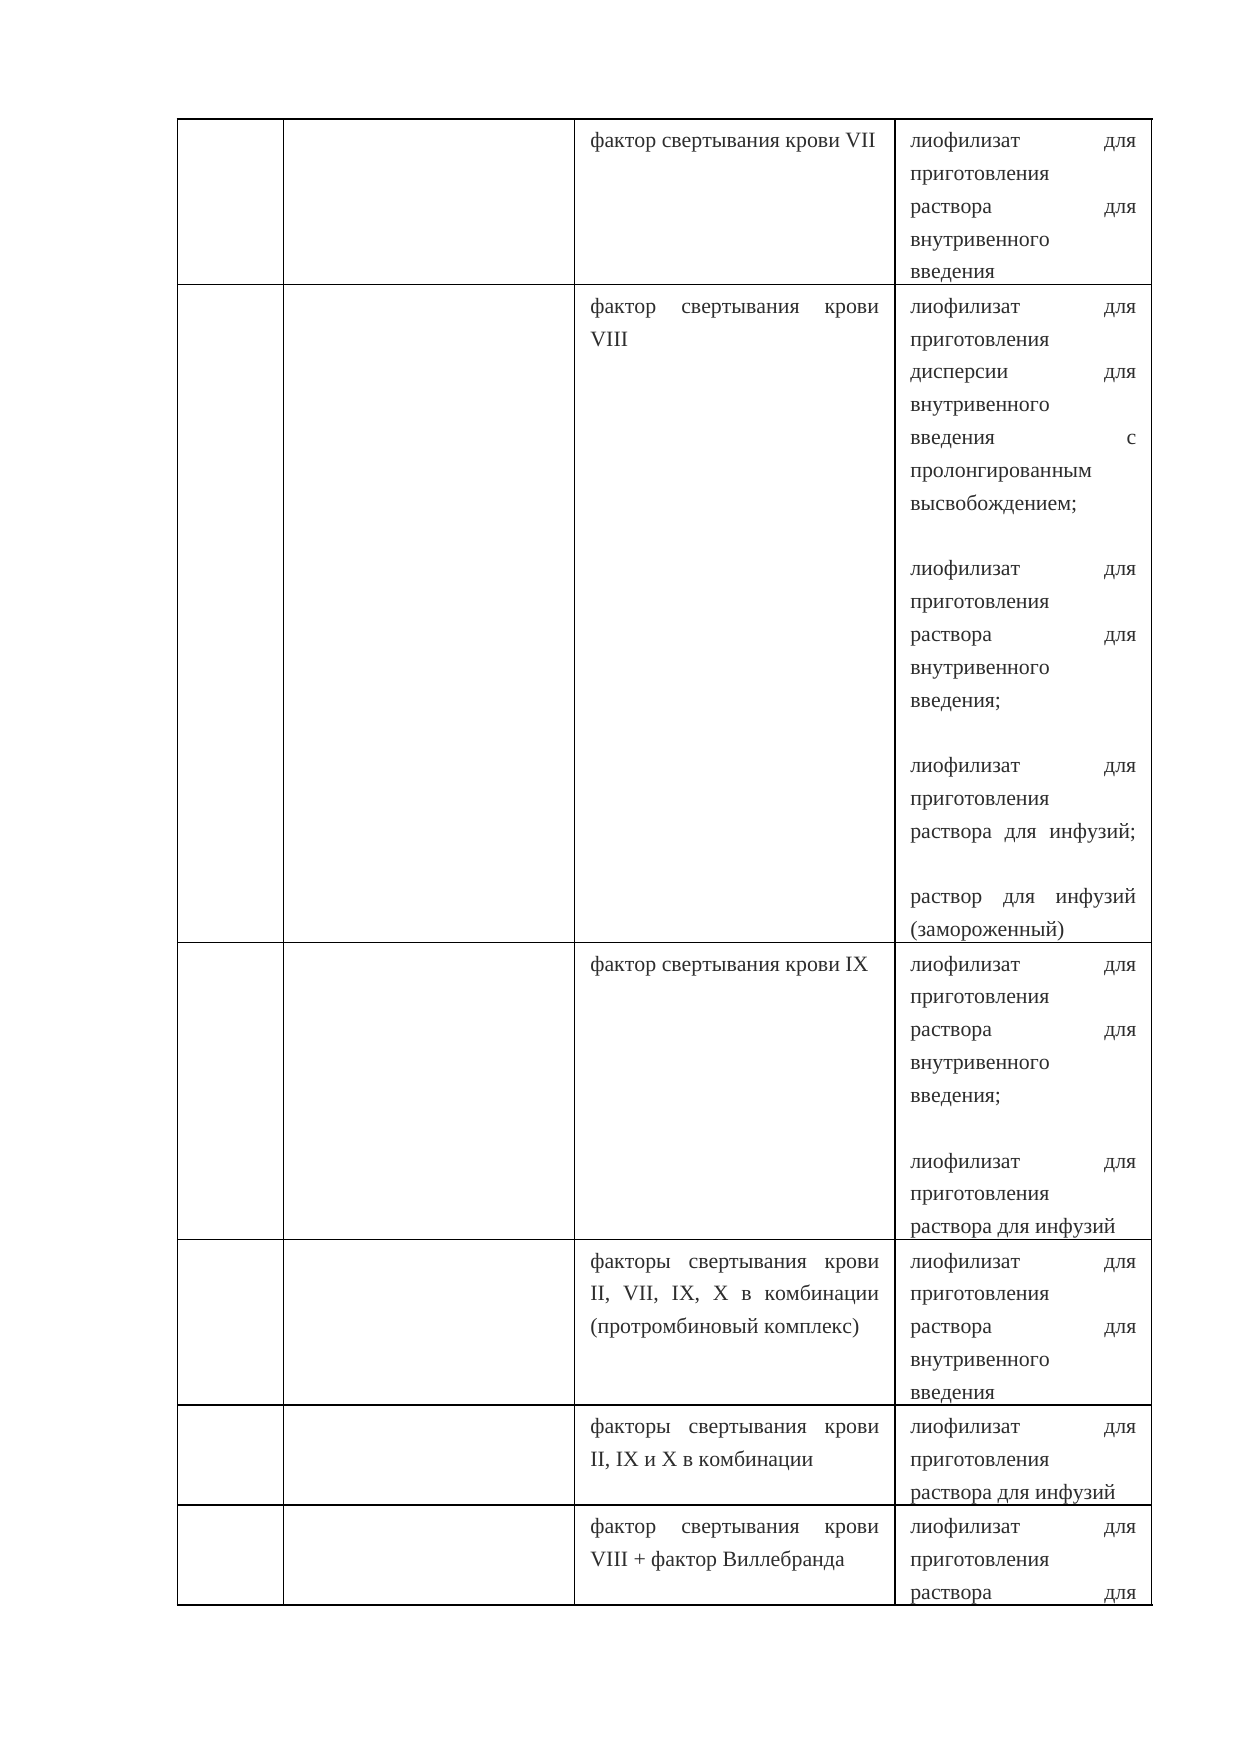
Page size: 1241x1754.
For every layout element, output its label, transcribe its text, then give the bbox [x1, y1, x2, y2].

table_cell [178, 1506, 283, 1604]
table_cell [178, 1240, 283, 1404]
table_cell [284, 1240, 574, 1404]
table_cell [284, 120, 574, 284]
table_cell лиофилизат для приготовления дисперсии для внутривенного введения с пролонгированным высвобождением; лиофилизат для приготовления раствора для внутривенного введения; лиофилизат для приготовления раствора для инфузий; раствор для инфузий (замороженный) [896, 285, 1151, 942]
table_cell [284, 1406, 574, 1504]
table_cell лиофилизат для приготовления раствора для инфузий [896, 1406, 1151, 1504]
table_cell [284, 1506, 574, 1604]
table_cell [178, 285, 283, 942]
table_cell фактор свертывания крови VII [575, 120, 894, 284]
table_cell [178, 1406, 283, 1504]
table_cell фактор свертывания крови IX [575, 943, 894, 1238]
table_cell [284, 285, 574, 942]
table_cell факторы свертывания крови II, VII, IX, X в комбинации (протромбиновый комплекс) [575, 1240, 894, 1404]
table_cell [896, 120, 1151, 284]
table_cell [896, 1506, 1151, 1604]
table_cell лиофилизат для приготовления раствора для внутривенного введения [896, 1240, 1151, 1404]
table_cell [284, 943, 574, 1238]
table_cell факторы свертывания крови II, IX и X в комбинации [575, 1406, 894, 1504]
table_cell лиофилизат для приготовления раствора для внутривенного введения; лиофилизат для приготовления раствора для инфузий [896, 943, 1151, 1238]
table_cell [178, 120, 283, 284]
table_cell [178, 943, 283, 1238]
table_cell фактор свертывания крови VIII [575, 285, 894, 942]
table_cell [575, 1506, 894, 1604]
